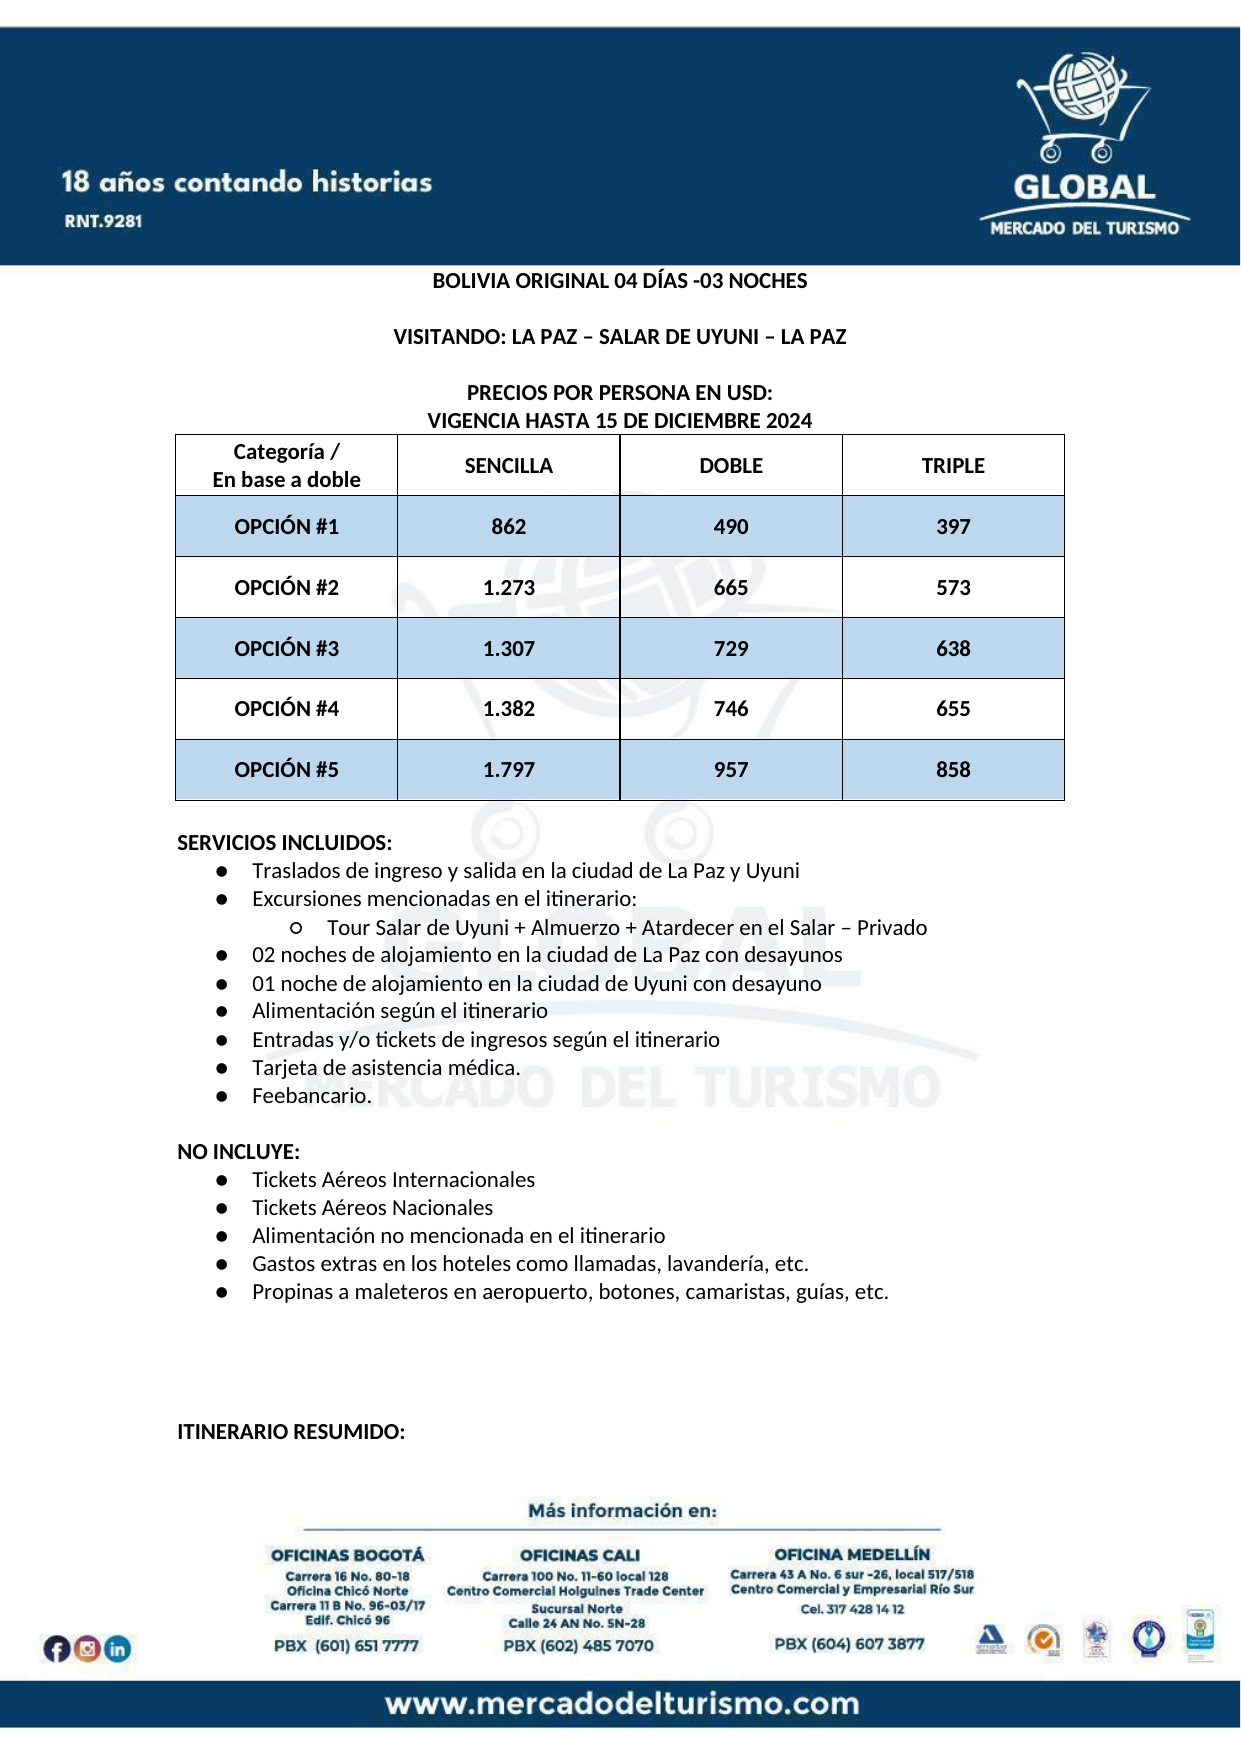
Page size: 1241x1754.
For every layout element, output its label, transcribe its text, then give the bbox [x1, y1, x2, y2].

list Entradas y/o tickets de ingresos según el itinerario [214, 1025, 1063, 1053]
list Alimentación no mencionada en el itinerario [214, 1221, 1063, 1249]
table_cell 858 [843, 740, 1064, 799]
table_cell 729 [621, 618, 842, 678]
table_header TRIPLE [843, 435, 1064, 495]
table_cell 397 [843, 496, 1064, 556]
table_cell 746 [621, 679, 842, 738]
list Tour Salar de Uyuni + Almuerzo + Atardecer en el Salar – Privado [289, 913, 1063, 941]
table_cell 1.797 [398, 740, 619, 799]
list Alimentación según el itinerario [214, 997, 1063, 1025]
list Tarjeta de asistencia médica. [214, 1053, 1063, 1081]
table_cell OPCIÓN #2 [176, 557, 397, 617]
text ITINERARIO RESUMIDO: [177, 1417, 1063, 1445]
table_cell 655 [843, 679, 1064, 738]
table_cell 957 [621, 740, 842, 799]
list Propinas a maleteros en aeropuerto, botones, camaristas, guías, etc. [214, 1277, 1063, 1305]
list Traslados de ingreso y salida en la ciudad de La Paz y Uyuni [214, 857, 1063, 884]
list 02 noches de alojamiento en la ciudad de La Paz con desayunos [214, 941, 1063, 969]
list Tickets Aéreos Internacionales [214, 1165, 1063, 1193]
text VISITANDO: LA PAZ – SALAR DE UYUNI – LA PAZ [177, 322, 1063, 350]
table_header Categoría / En base a doble [176, 435, 397, 495]
table_cell 1.273 [398, 557, 619, 617]
table_cell OPCIÓN #1 [176, 496, 397, 556]
text SERVICIOS INCLUIDOS: [177, 828, 1063, 857]
list Tickets Aéreos Nacionales [214, 1193, 1063, 1221]
text BOLIVIA ORIGINAL 04 DÍAS -03 NOCHES [177, 266, 1063, 294]
table_cell 573 [843, 557, 1064, 617]
list Feebancario. [214, 1081, 1063, 1109]
text PRECIOS POR PERSONA EN USD: [177, 378, 1063, 406]
table_cell OPCIÓN #4 [176, 679, 397, 738]
list Gastos extras en los hoteles como llamadas, lavandería, etc. [214, 1249, 1063, 1277]
table_cell OPCIÓN #5 [176, 740, 397, 799]
table_header SENCILLA [398, 435, 619, 495]
table_header DOBLE [621, 435, 842, 495]
text NO INCLUYE: [177, 1137, 1063, 1165]
table_cell 638 [843, 618, 1064, 678]
table_cell 862 [398, 496, 619, 556]
picture [0, 0, 1241, 1754]
table_cell 1.382 [398, 679, 619, 738]
list 01 noche de alojamiento en la ciudad de Uyuni con desayuno [214, 969, 1063, 997]
table_cell 490 [621, 496, 842, 556]
table_cell 1.307 [398, 618, 619, 678]
table_cell 665 [621, 557, 842, 617]
table_cell OPCIÓN #3 [176, 618, 397, 678]
list Excursiones mencionadas en el itinerario: [214, 884, 1063, 913]
text VIGENCIA HASTA 15 DE DICIEMBRE 2024 [177, 406, 1063, 434]
